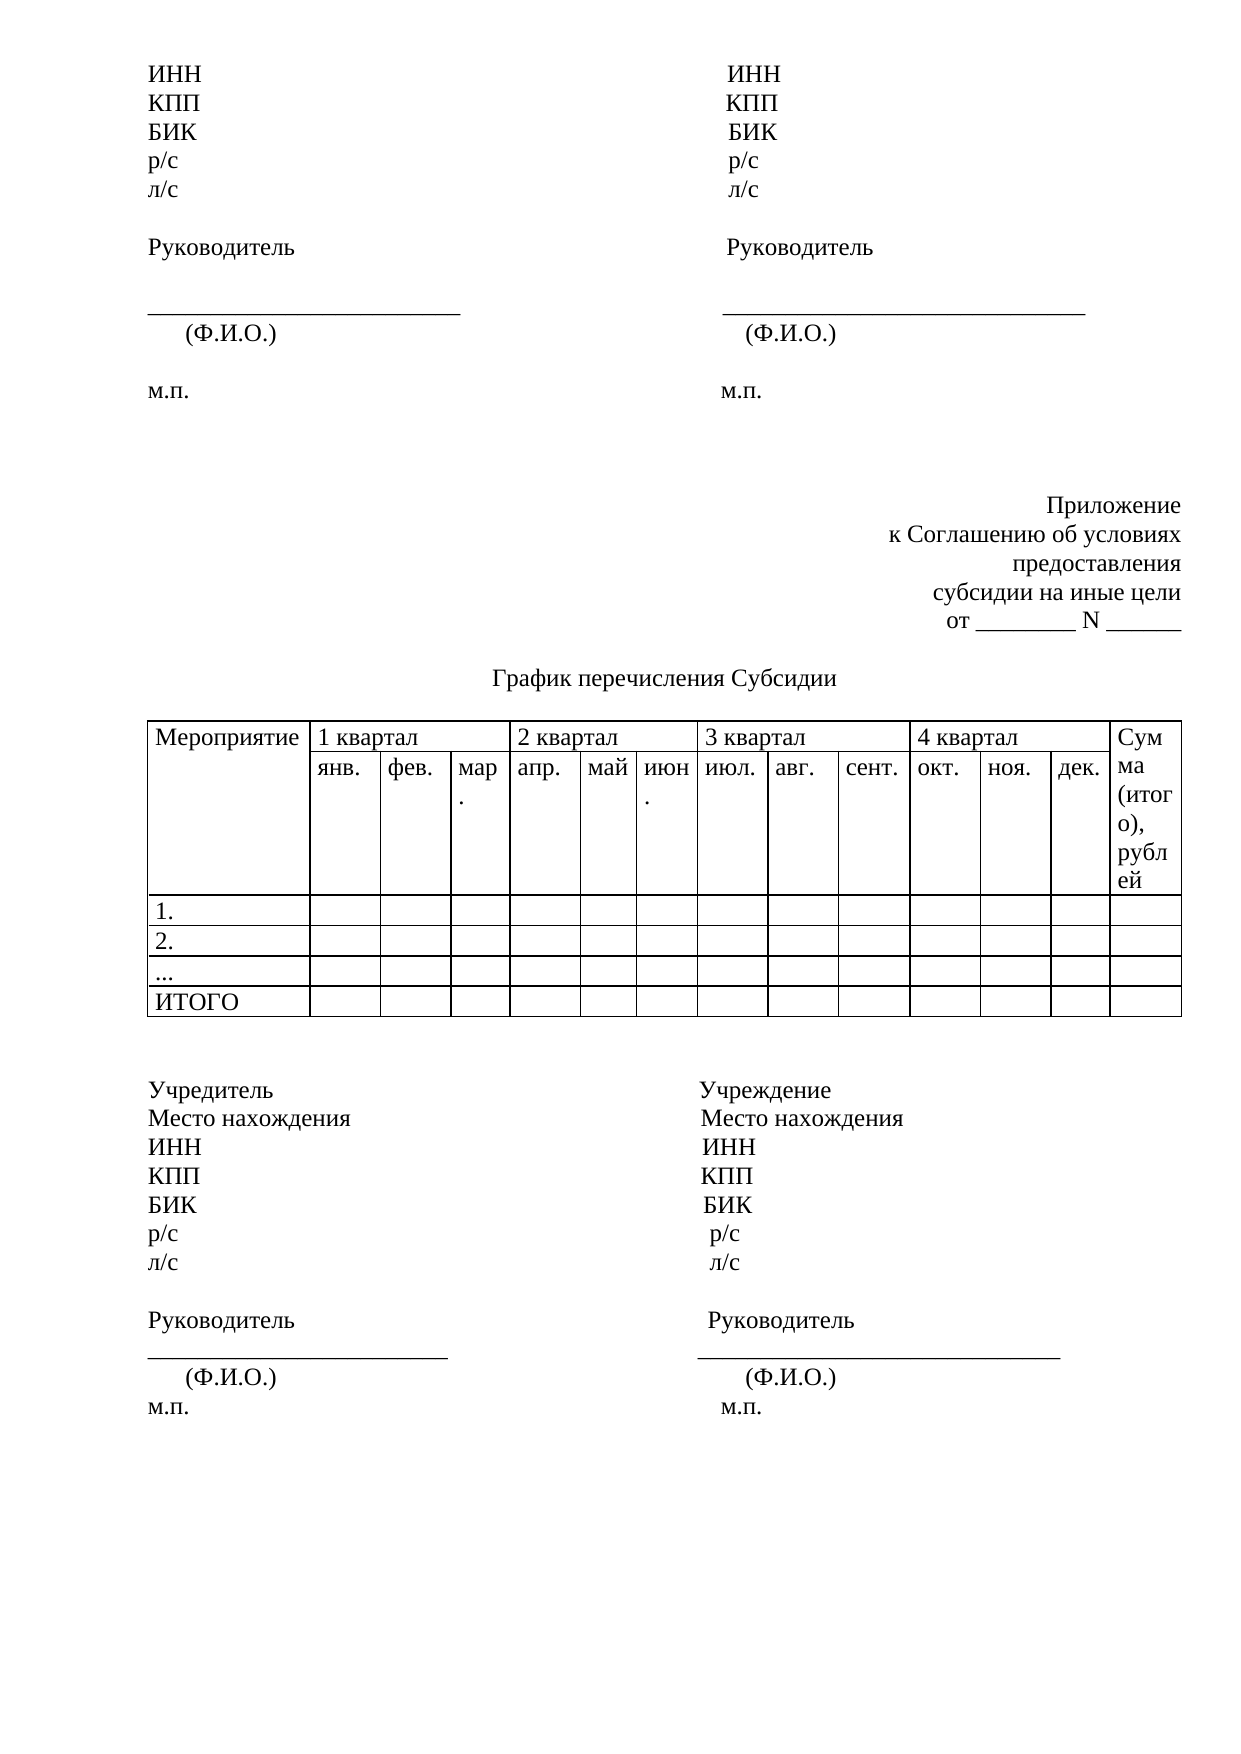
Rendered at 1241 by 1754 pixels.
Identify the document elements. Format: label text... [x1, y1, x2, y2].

table_cell [769, 987, 838, 1016]
table_cell [981, 926, 1050, 955]
table_cell [581, 896, 636, 925]
text ИНН ИНН [148, 1132, 1181, 1161]
table_cell [698, 896, 767, 925]
table_cell [452, 957, 509, 985]
table_cell [1052, 957, 1109, 985]
text (Ф.И.О.) (Ф.И.О.) [148, 1362, 1181, 1391]
table_cell [311, 987, 380, 1016]
text м.п. м.п. [148, 1391, 1181, 1420]
table_cell [981, 987, 1050, 1016]
table_cell [769, 957, 838, 985]
table_cell янв. [311, 752, 380, 894]
text м.п. м.п. [148, 375, 1181, 404]
text БИК БИК [148, 117, 1181, 145]
table_cell [1052, 926, 1109, 955]
table_cell [581, 987, 636, 1016]
table_cell [698, 957, 767, 985]
table_cell [581, 926, 636, 955]
table_header Мероприятие [148, 722, 309, 894]
table_cell [452, 926, 509, 955]
table_cell июл. [698, 752, 767, 894]
text субсидии на иные цели [148, 577, 1181, 605]
text от ________ N ______ [148, 605, 1181, 634]
table_cell ... [148, 956, 309, 985]
table_cell [698, 926, 767, 955]
table_cell авг. [769, 752, 838, 894]
table_cell [452, 896, 509, 925]
table_cell [769, 926, 838, 955]
table_cell апр. [511, 752, 580, 894]
text Учредитель Учреждение [148, 1075, 1181, 1103]
text ИНН ИНН [148, 59, 1181, 88]
table_header 1 квартал [311, 722, 509, 751]
table_cell 2. [148, 926, 309, 955]
table_cell [839, 896, 909, 925]
table_cell [511, 957, 580, 985]
table_cell [1111, 896, 1181, 925]
table_cell [911, 896, 980, 925]
table_header 2 квартал [511, 722, 697, 751]
table_cell [1111, 987, 1181, 1016]
table_cell [769, 896, 838, 925]
table_cell [511, 987, 580, 1016]
text КПП КПП [148, 88, 1181, 117]
table_header 3 квартал [698, 722, 909, 751]
table_cell [637, 926, 697, 955]
table_cell [911, 926, 980, 955]
table_cell [511, 896, 580, 925]
text БИК БИК [148, 1190, 1181, 1218]
table_cell [581, 957, 636, 985]
table_cell июн. [637, 752, 697, 894]
text ________________________ _____________________________ [148, 1333, 1181, 1362]
table_cell [381, 957, 450, 985]
table_cell [452, 987, 509, 1016]
table_cell [839, 957, 909, 985]
text Руководитель Руководитель [148, 232, 1181, 260]
text Приложение [148, 490, 1181, 519]
text р/с р/с [148, 145, 1181, 174]
table_cell [981, 957, 1050, 985]
text КПП КПП [148, 1161, 1181, 1190]
text л/с л/с [148, 1247, 1181, 1276]
table_cell фев. [381, 752, 450, 894]
table_cell [637, 896, 697, 925]
table_cell [637, 987, 697, 1016]
table_cell [637, 957, 697, 985]
table_cell [311, 896, 380, 925]
table_cell [381, 926, 450, 955]
table_cell 1. [148, 895, 309, 925]
table_cell [1111, 926, 1181, 955]
table_header Сумма (итого), рублей [1111, 722, 1181, 894]
text (Ф.И.О.) (Ф.И.О.) [148, 318, 1181, 347]
table_cell [839, 987, 909, 1016]
table_cell [511, 926, 580, 955]
table_cell [1111, 957, 1181, 985]
table_cell [381, 987, 450, 1016]
table_cell май [581, 752, 636, 894]
table_header 4 квартал [911, 722, 1109, 751]
table_cell ИТОГО [148, 986, 309, 1016]
table_cell [911, 957, 980, 985]
table_cell [1052, 987, 1109, 1016]
table_cell дек. [1052, 752, 1109, 894]
text Руководитель Руководитель [148, 1305, 1181, 1333]
table_cell окт. [911, 752, 980, 894]
table_cell мар. [452, 752, 509, 894]
table_cell сент. [839, 752, 909, 894]
table_cell [381, 896, 450, 925]
table_cell [311, 957, 380, 985]
text График перечисления Субсидии [148, 663, 1181, 692]
text Место нахождения Место нахождения [148, 1103, 1181, 1132]
table_cell ноя. [981, 752, 1050, 894]
table_cell [1052, 896, 1109, 925]
table_cell [311, 926, 380, 955]
text к Соглашению об условиях [148, 519, 1181, 548]
table_cell [981, 896, 1050, 925]
table_cell [698, 987, 767, 1016]
table_cell [839, 926, 909, 955]
table_cell [911, 987, 980, 1016]
text л/с л/с [148, 174, 1181, 203]
text р/с р/с [148, 1218, 1181, 1247]
text _________________________ _____________________________ [148, 289, 1181, 318]
text предоставления [148, 548, 1181, 577]
